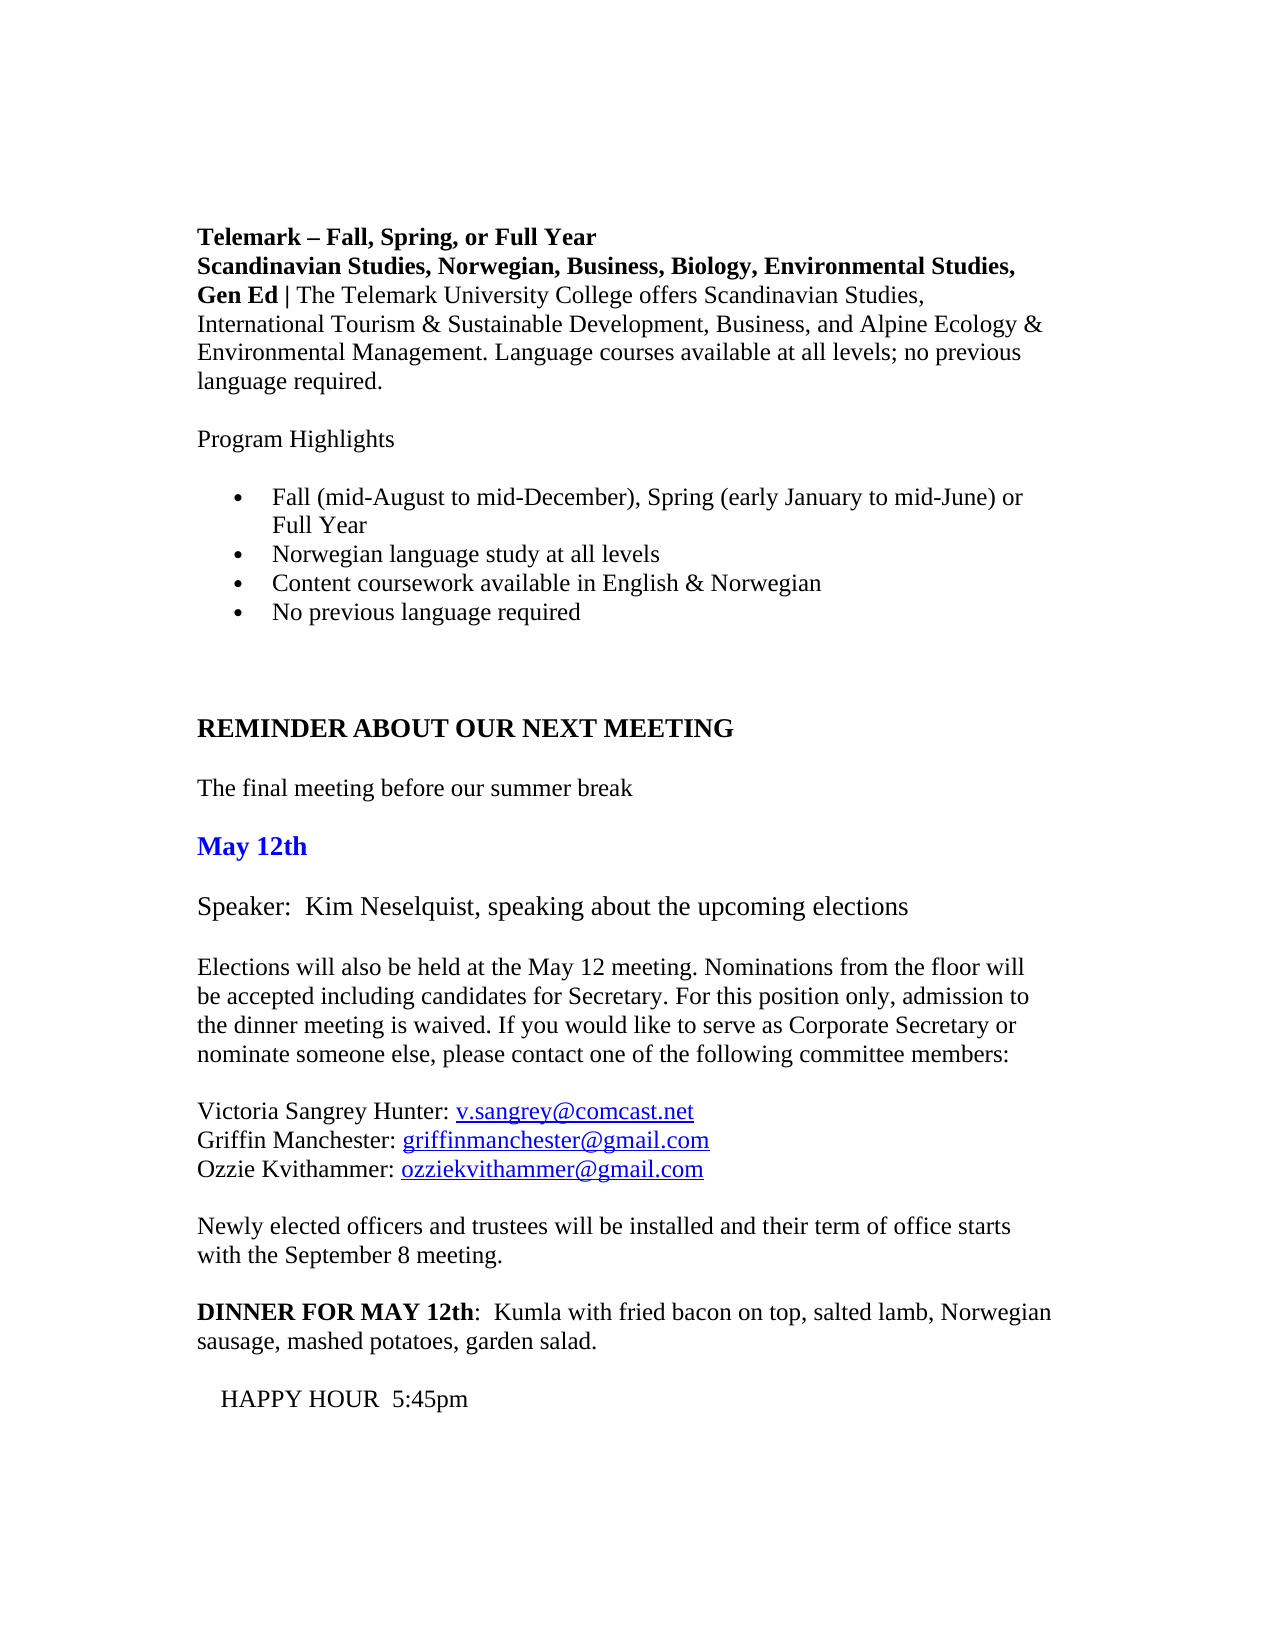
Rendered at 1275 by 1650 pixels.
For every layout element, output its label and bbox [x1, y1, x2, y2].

table_header [150, 150, 1125, 1500]
